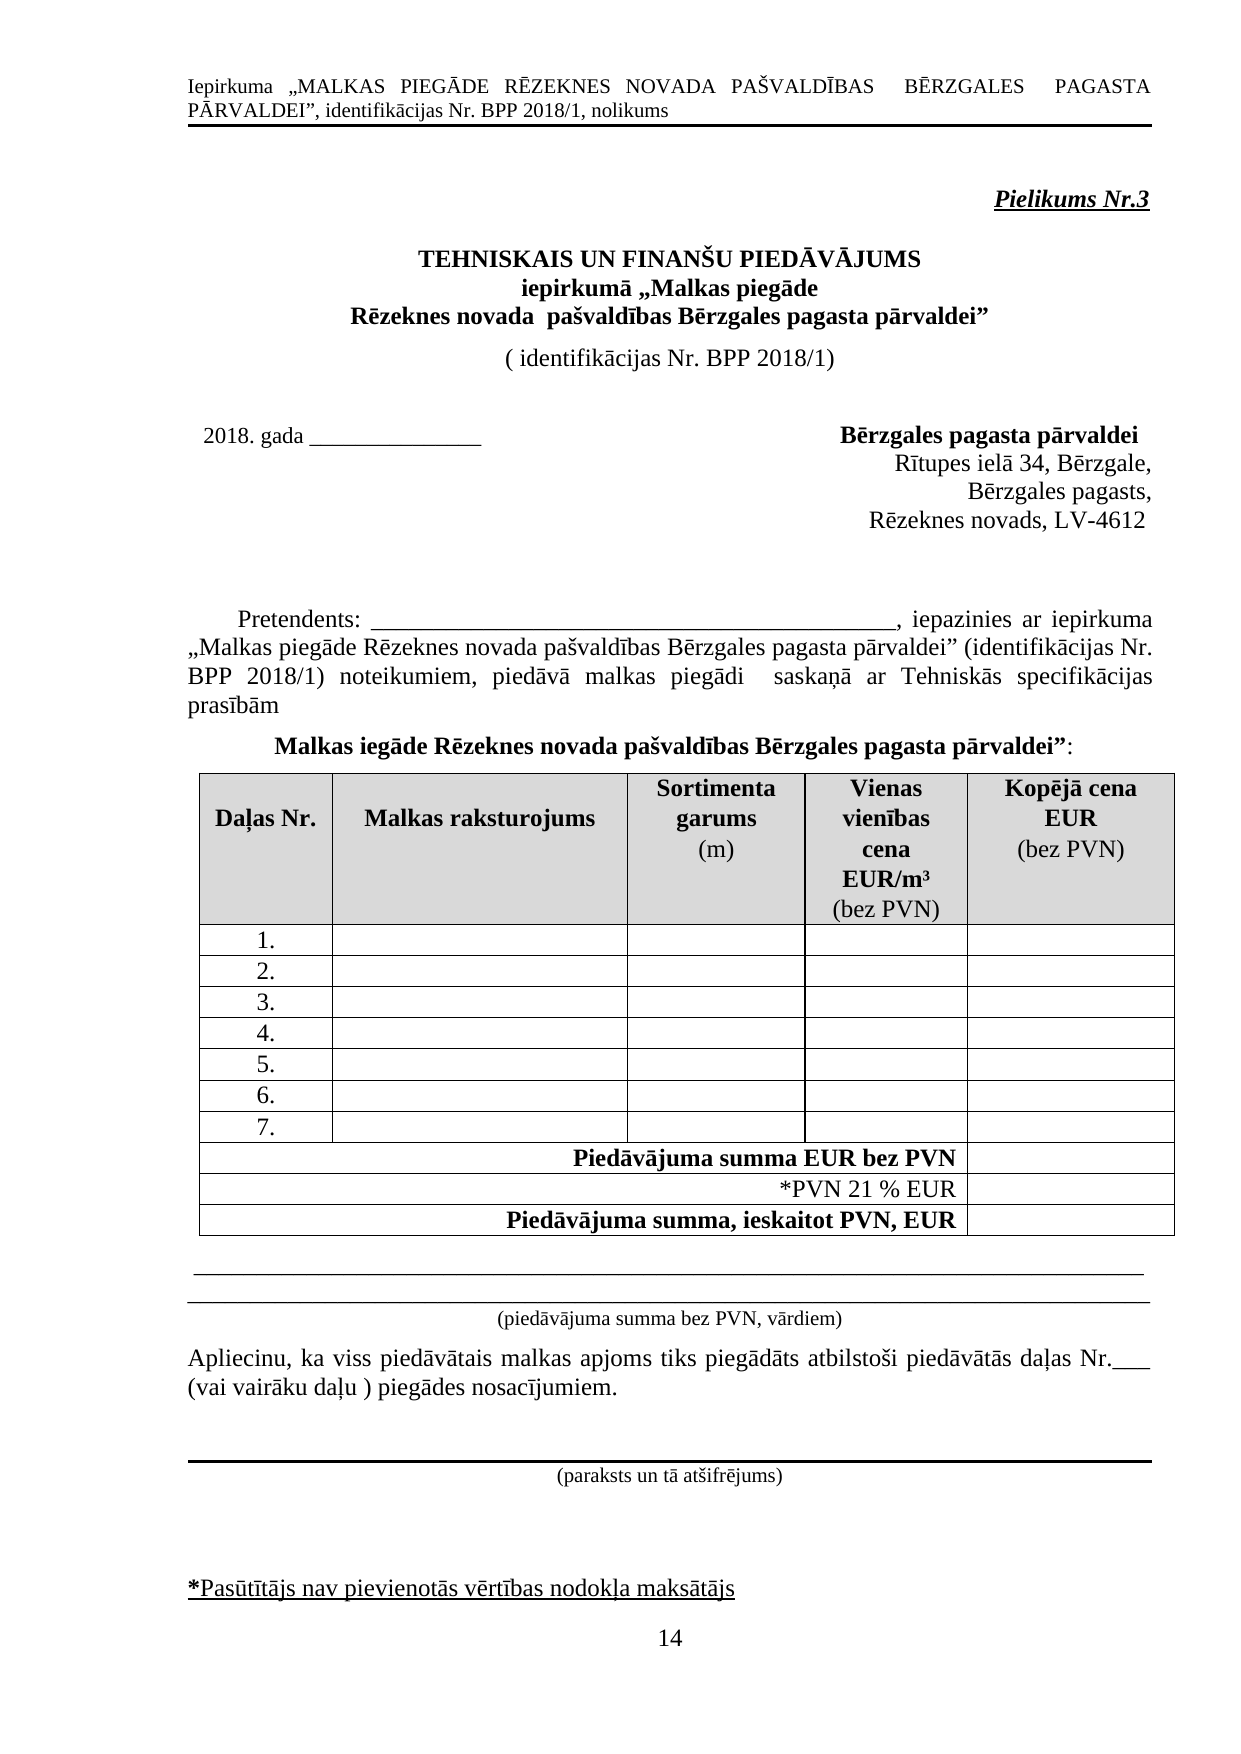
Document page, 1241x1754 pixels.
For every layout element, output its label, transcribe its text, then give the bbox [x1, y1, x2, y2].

table_cell [333, 987, 627, 1017]
table_cell [806, 1112, 967, 1142]
table_cell [628, 1049, 804, 1079]
table_cell [333, 956, 627, 986]
text Apliecinu, ka viss piedāvātais malkas apjoms tiks piegādāts atbilstoši piedāvātās daļas Nr.___ (vai vairāku daļu ) piegādes nosacījumiem. [187, 1343, 1152, 1400]
table_header Vienas vienības cena EUR/m³ (bez PVN) [806, 774, 967, 924]
text (piedāvājuma summa bez PVN, vārdiem) [187, 1306, 1152, 1330]
table_cell [333, 925, 627, 955]
table_cell [333, 1018, 627, 1048]
text iepirkumā „Malkas piegāde [187, 273, 1152, 301]
table_cell 4. [200, 1018, 332, 1048]
table_cell [333, 1081, 627, 1111]
text (paraksts un tā atšifrējums) [187, 1463, 1152, 1487]
table_cell [968, 1143, 1174, 1173]
table_cell [968, 1049, 1174, 1079]
text Bērzgales pagasts, [187, 477, 1152, 505]
table_cell 7. [200, 1112, 332, 1142]
table_header Kopējā cena EUR (bez PVN) [968, 774, 1174, 924]
table_cell [628, 1018, 804, 1048]
table_cell 6. [200, 1081, 332, 1111]
text Pretendents: __________________________________________, iepazinies ar iepirkuma „Malkas piegāde Rēzeknes novada pašvaldības Bērzgales pagasta pārvaldei” (identifikācijas Nr. BPP 2018/1) noteikumiem, piedāvā malkas piegādi saskaņā ar Tehniskās specifikācijas prasībām [187, 604, 1153, 719]
table_cell [806, 925, 967, 955]
text Rēzeknes novada pašvaldības Bērzgales pagasta pārvaldei” [187, 301, 1152, 330]
table_cell 1. [200, 925, 332, 955]
table_cell [968, 1205, 1174, 1235]
table_header Malkas raksturojums [333, 774, 627, 924]
table_cell [968, 1112, 1174, 1142]
text ( identifikācijas Nr. BPP 2018/1) [187, 343, 1152, 395]
table_cell [628, 956, 804, 986]
table_header Daļas Nr. [200, 774, 332, 924]
table_cell [628, 1081, 804, 1111]
text _________________________________________________________________________________________________________________________________________________________ [187, 1249, 1152, 1306]
table_cell [806, 1049, 967, 1079]
table_cell [968, 1174, 1174, 1204]
table_cell [333, 1049, 627, 1079]
table_cell [628, 925, 804, 955]
text Malkas iegāde Rēzeknes novada pašvaldības Bērzgales pagasta pārvaldei”: [187, 731, 1153, 760]
table_cell Piedāvājuma summa, ieskaitot PVN, EUR [200, 1205, 967, 1235]
text TEHNISKAIS UN FINANŠU PIEDĀVĀJUMS [187, 244, 1152, 273]
table_cell *PVN 21 % EUR [200, 1174, 967, 1204]
table_cell [968, 956, 1174, 986]
table_cell 2. [200, 956, 332, 986]
table_cell [968, 1018, 1174, 1048]
text *Pasūtītājs nav pievienotās vērtības nodokļa maksātājs [187, 1573, 1152, 1602]
table_cell [806, 987, 967, 1017]
table_cell [628, 987, 804, 1017]
table_cell 3. [200, 987, 332, 1017]
text 2018. gada _______________ Bērzgales pagasta pārvaldei [189, 422, 1152, 449]
table_cell [968, 925, 1174, 955]
table_cell [806, 1018, 967, 1048]
table_cell [806, 1081, 967, 1111]
table_cell [628, 1112, 804, 1142]
table_cell [968, 1081, 1174, 1111]
table_cell Piedāvājuma summa EUR bez PVN [200, 1143, 967, 1173]
text Rēzeknes novads, LV-4612 [187, 505, 1206, 534]
table_header Sortimenta garums (m) [628, 774, 804, 924]
table_cell [806, 956, 967, 986]
table_cell [333, 1112, 627, 1142]
table_cell 5. [200, 1049, 332, 1079]
text Rītupes ielā 34, Bērzgale, [187, 449, 1152, 477]
text Pielikums Nr.3 [187, 184, 1152, 213]
table_cell [968, 987, 1174, 1017]
